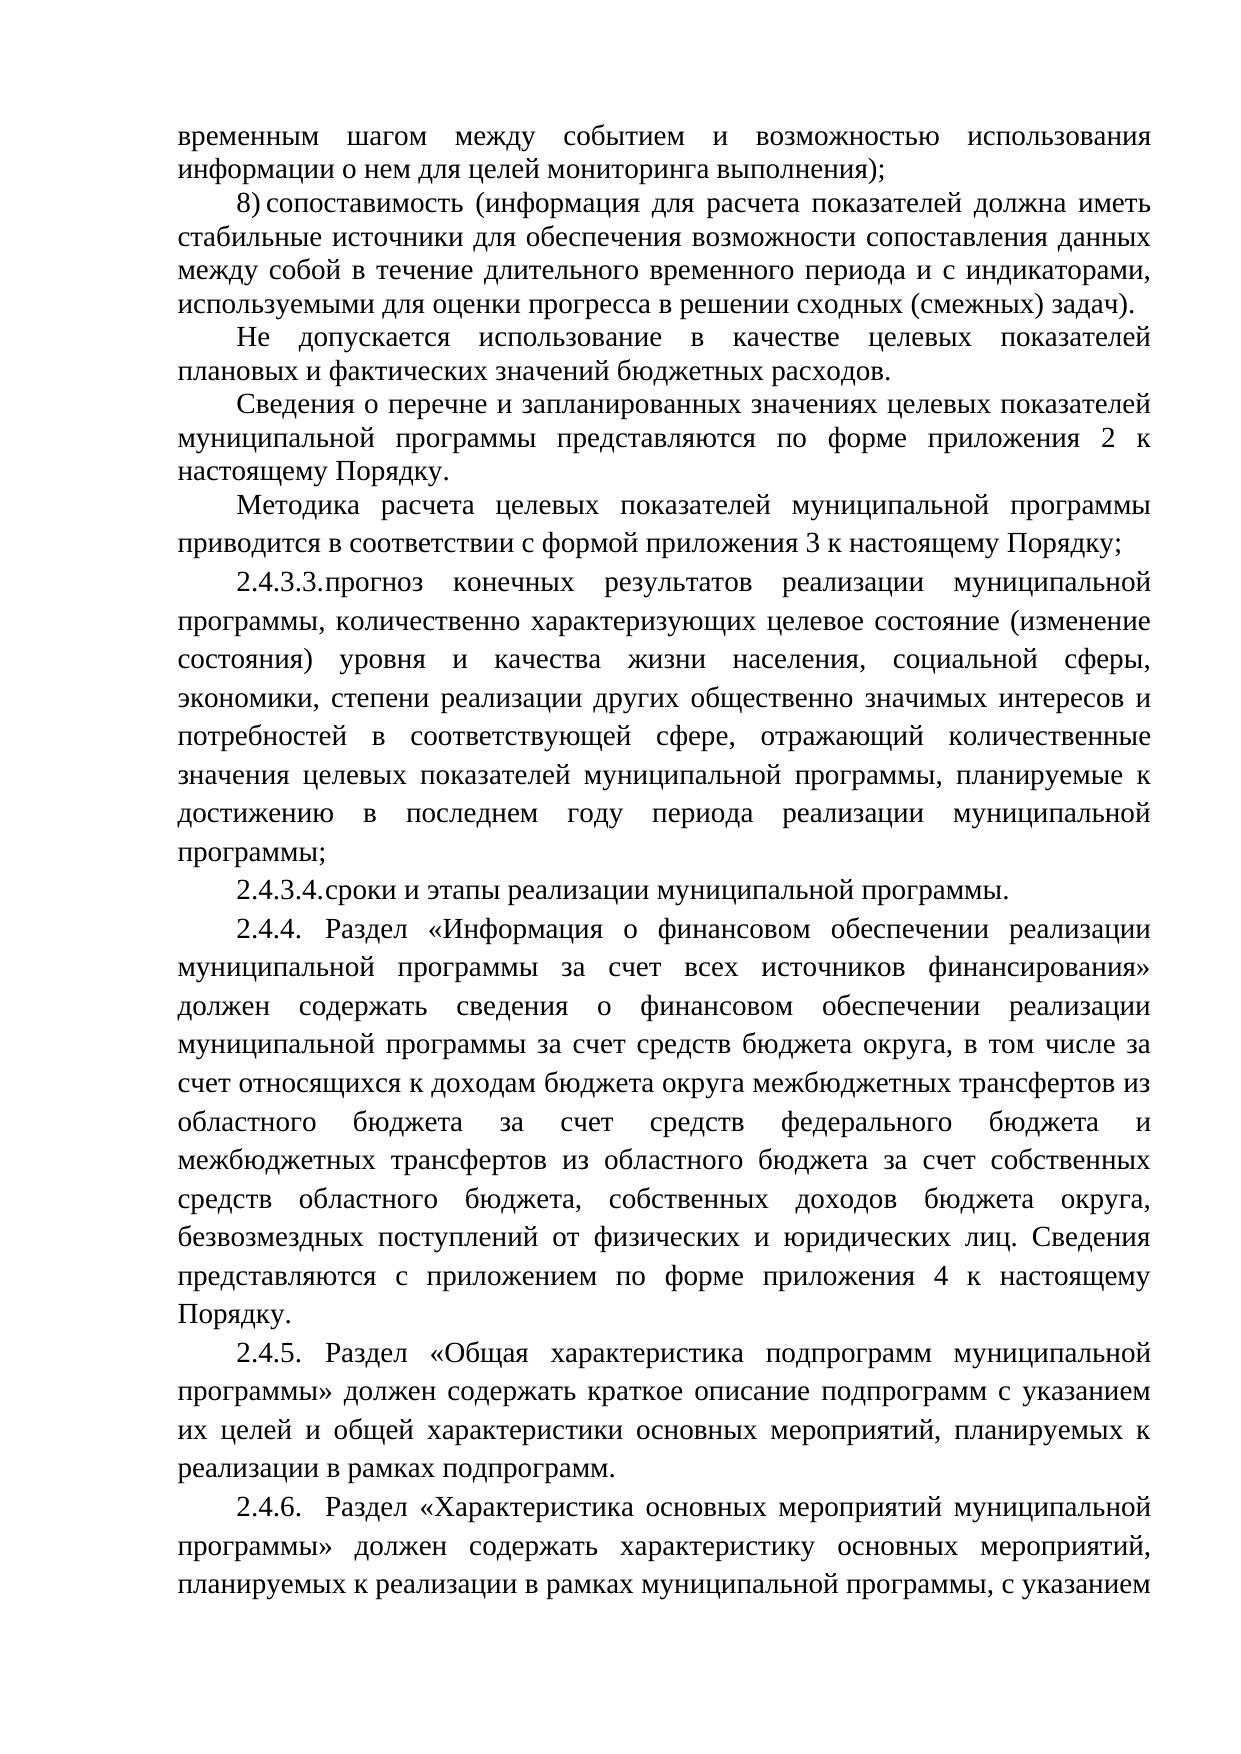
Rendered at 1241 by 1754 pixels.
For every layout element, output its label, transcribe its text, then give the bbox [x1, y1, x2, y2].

list прогноз конечных результатов реализации муниципальной программы, количественно характеризующих целевое состояние (изменение состояния) уровня и качества жизни населения, социальной сферы, экономики, степени реализации других общественно значимых интересов и потребностей в соответствующей сфере, отражающий количественные значения целевых показателей муниципальной программы, планируемые к достижению в последнем году периода реализации муниципальной программы; [177, 564, 1152, 867]
text Методика расчета целевых показателей муниципальной программы приводится в соответствии с формой приложения 3 к настоящему Порядку; [177, 487, 1152, 559]
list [177, 1489, 1152, 1600]
list Раздел «Информация о финансовом обеспечении реализации муниципальной программы за счет всех источников финансирования» должен содержать сведения о финансовом обеспечении реализации муниципальной программы за счет средств бюджета округа, в том числе за счет относящихся к доходам бюджета округа межбюджетных трансфертов из областного бюджета за счет средств федерального бюджета и межбюджетных трансфертов из областного бюджета за счет собственных средств областного бюджета, собственных доходов бюджета округа, безвозмездных поступлений от физических и юридических лиц. Сведения представляются с приложением по форме приложения 4 к настоящему Порядку. [177, 911, 1152, 1330]
text Сведения о перечне и запланированных значениях целевых показателей муниципальной программы представляются по форме приложения 2 к настоящему Порядку. [177, 386, 1152, 487]
text Не допускается использование в качестве целевых показателей плановых и фактических значений бюджетных расходов. [177, 319, 1152, 386]
list сроки и этапы реализации муниципальной программы. [177, 872, 1152, 906]
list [177, 118, 1152, 185]
list сопоставимость (информация для расчета показателей должна иметь стабильные источники для обеспечения возможности сопоставления данных между собой в течение длительного временного периода и с индикаторами, используемыми для оценки прогресса в решении сходных (смежных) задач). [177, 185, 1152, 319]
list Раздел «Общая характеристика подпрограмм муниципальной программы» должен содержать краткое описание подпрограмм с указанием их целей и общей характеристики основных мероприятий, планируемых к реализации в рамках подпрограмм. [177, 1335, 1152, 1484]
